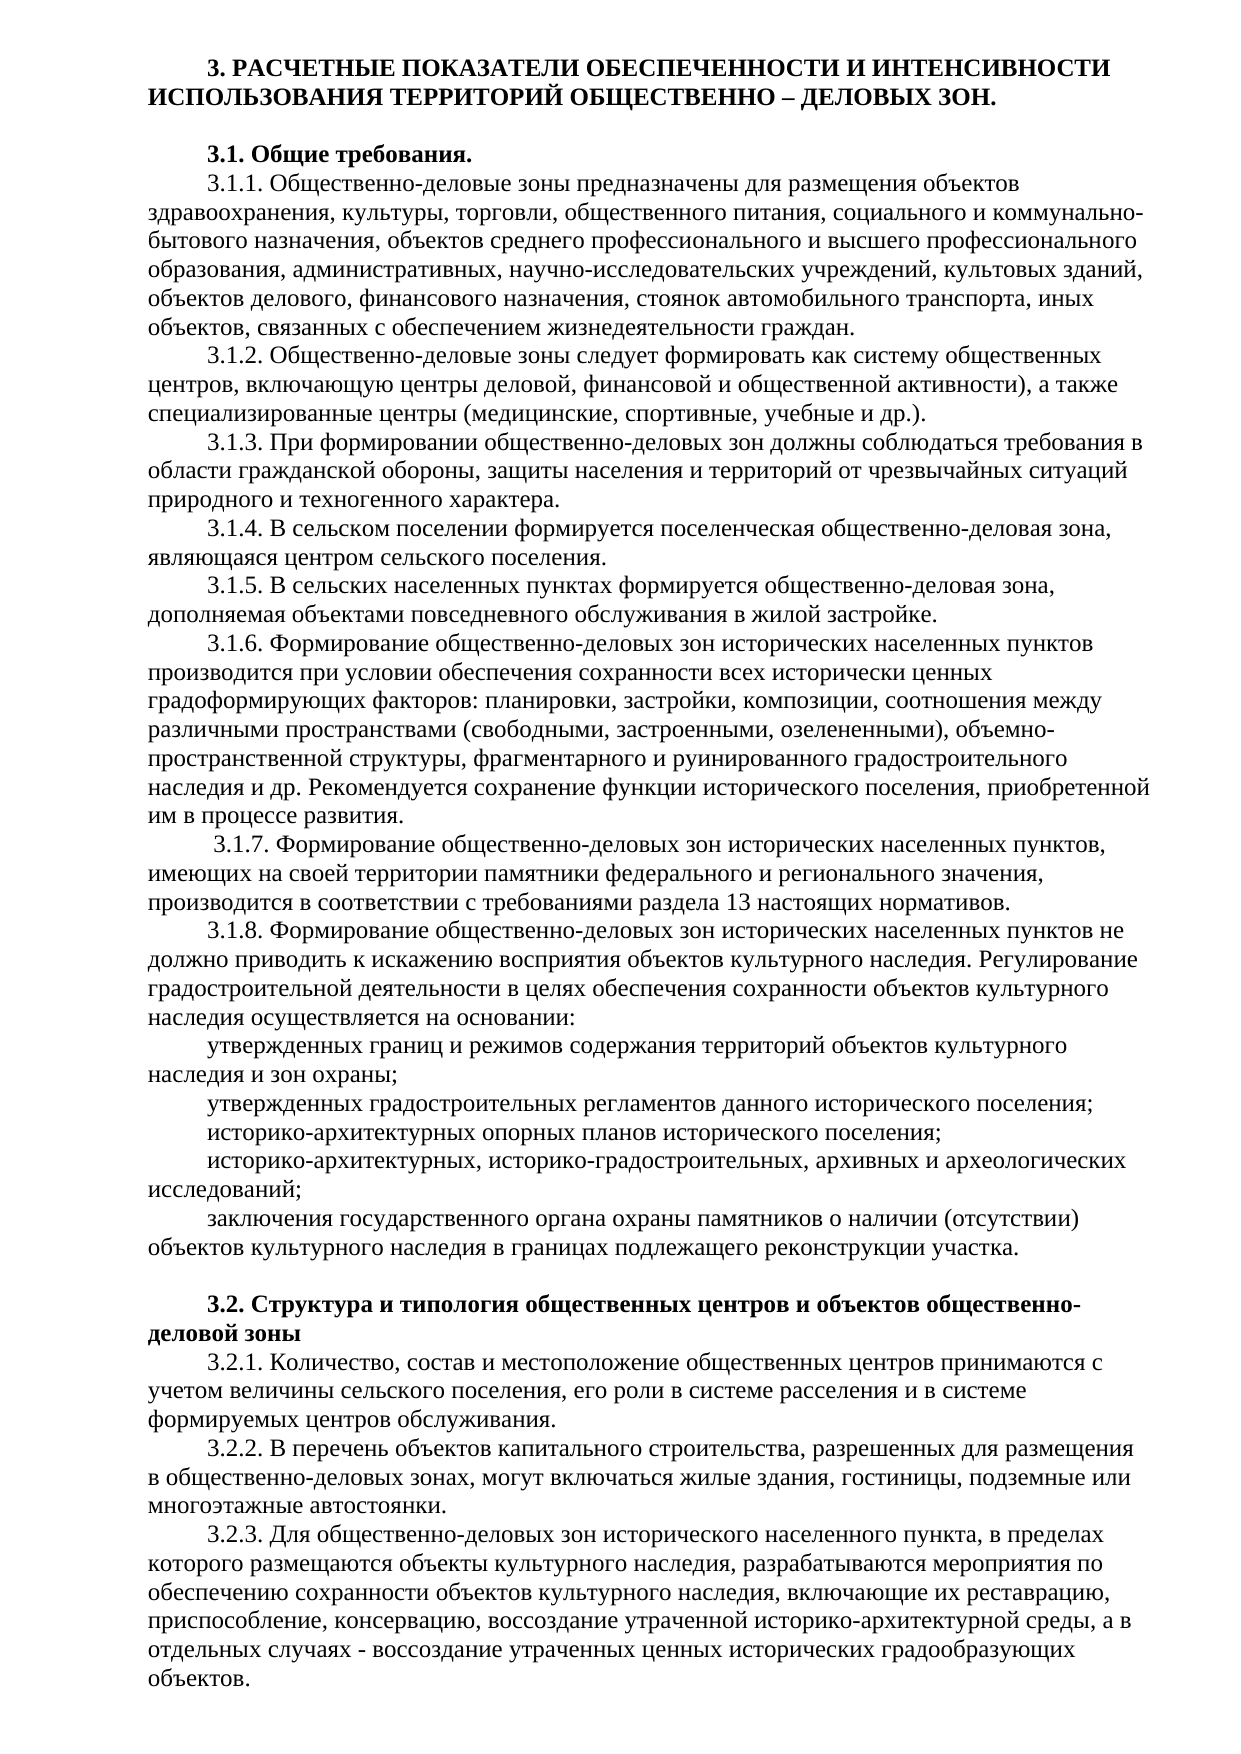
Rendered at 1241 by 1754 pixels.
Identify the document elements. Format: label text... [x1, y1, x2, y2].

text утвержденных границ и режимов содержания территорий объектов культурного наследия и зон охраны; [148, 1031, 1152, 1088]
text 3. РАСЧЕТНЫЕ ПОКАЗАТЕЛИ ОБЕСПЕЧЕННОСТИ И ИНТЕНСИВНОСТИ ИСПОЛЬЗОВАНИЯ ТЕРРИТОРИЙ ОБЩЕСТВЕННО – ДЕЛОВЫХ ЗОН. [148, 53, 1152, 111]
text 3.1.7. Формирование общественно-деловых зон исторических населенных пунктов, имеющих на своей территории памятники федерального и регионального значения, производится в соответствии с требованиями раздела 13 настоящих нормативов. [148, 829, 1152, 916]
text 3.1.3. При формировании общественно-деловых зон должны соблюдаться требования в области гражданской обороны, защиты населения и территорий от чрезвычайных ситуаций природного и техногенного характера. [148, 427, 1152, 513]
text 3.1.8. Формирование общественно-деловых зон исторических населенных пунктов не должно приводить к искажению восприятия объектов культурного наследия. Регулирование градостроительной деятельности в целях обеспечения сохранности объектов культурного наследия осуществляется на основании: [148, 916, 1152, 1031]
text 3.1.1. Общественно-деловые зоны предназначены для размещения объектов здравоохранения, культуры, торговли, общественного питания, социального и коммунально-бытового назначения, объектов среднего профессионального и высшего профессионального образования, административных, научно-исследовательских учреждений, культовых зданий, объектов делового, финансового назначения, стоянок автомобильного транспорта, иных объектов, связанных с обеспечением жизнедеятельности граждан. [148, 168, 1152, 341]
text 3.1.2. Общественно-деловые зоны следует формировать как систему общественных центров, включающую центры деловой, финансовой и общественной активности), а также специализированные центры (медицинские, спортивные, учебные и др.). [148, 341, 1152, 427]
text 3.1.6. Формирование общественно-деловых зон исторических населенных пунктов производится при условии обеспечения сохранности всех исторически ценных градоформирующих факторов: планировки, застройки, композиции, соотношения между различными пространствами (свободными, застроенными, озелененными), объемно-пространственной структуры, фрагментарного и руинированного градостроительного наследия и др. Рекомендуется сохранение функции исторического поселения, приобретенной им в процессе развития. [148, 628, 1152, 829]
text 3.2. Структура и типология общественных центров и объектов общественно-деловой зоны [148, 1289, 1152, 1347]
text 3.1.4. В сельском поселении формируется поселенческая общественно-деловая зона, являющаяся центром сельского поселения. [148, 513, 1152, 571]
text историко-архитектурных, историко-градостроительных, архивных и археологических исследований; [148, 1146, 1152, 1203]
text 3.1. Общие требования. [148, 139, 1152, 168]
text 3.2.1. Количество, состав и местоположение общественных центров принимаются с учетом величины сельского поселения, его роли в системе расселения и в системе формируемых центров обслуживания. [148, 1347, 1152, 1433]
text заключения государственного органа охраны памятников о наличии (отсутствии) объектов культурного наследия в границах подлежащего реконструкции участка. [148, 1203, 1152, 1261]
text 3.2.3. Для общественно-деловых зон исторического населенного пункта, в пределах которого размещаются объекты культурного наследия, разрабатываются мероприятия по обеспечению сохранности объектов культурного наследия, включающие их реставрацию, приспособление, консервацию, воссоздание утраченной историко-архитектурной среды, а в отдельных случаях - воссоздание утраченных ценных исторических градообразующих объектов. [148, 1519, 1152, 1692]
text утвержденных градостроительных регламентов данного исторического поселения; [148, 1088, 1152, 1117]
text 3.2.2. В перечень объектов капитального строительства, разрешенных для размещения в общественно-деловых зонах, могут включаться жилые здания, гостиницы, подземные или многоэтажные автостоянки. [148, 1433, 1152, 1519]
text историко-архитектурных опорных планов исторического поселения; [148, 1117, 1152, 1146]
text 3.1.5. В сельских населенных пунктах формируется общественно-деловая зона, дополняемая объектами повседневного обслуживания в жилой застройке. [148, 571, 1152, 628]
